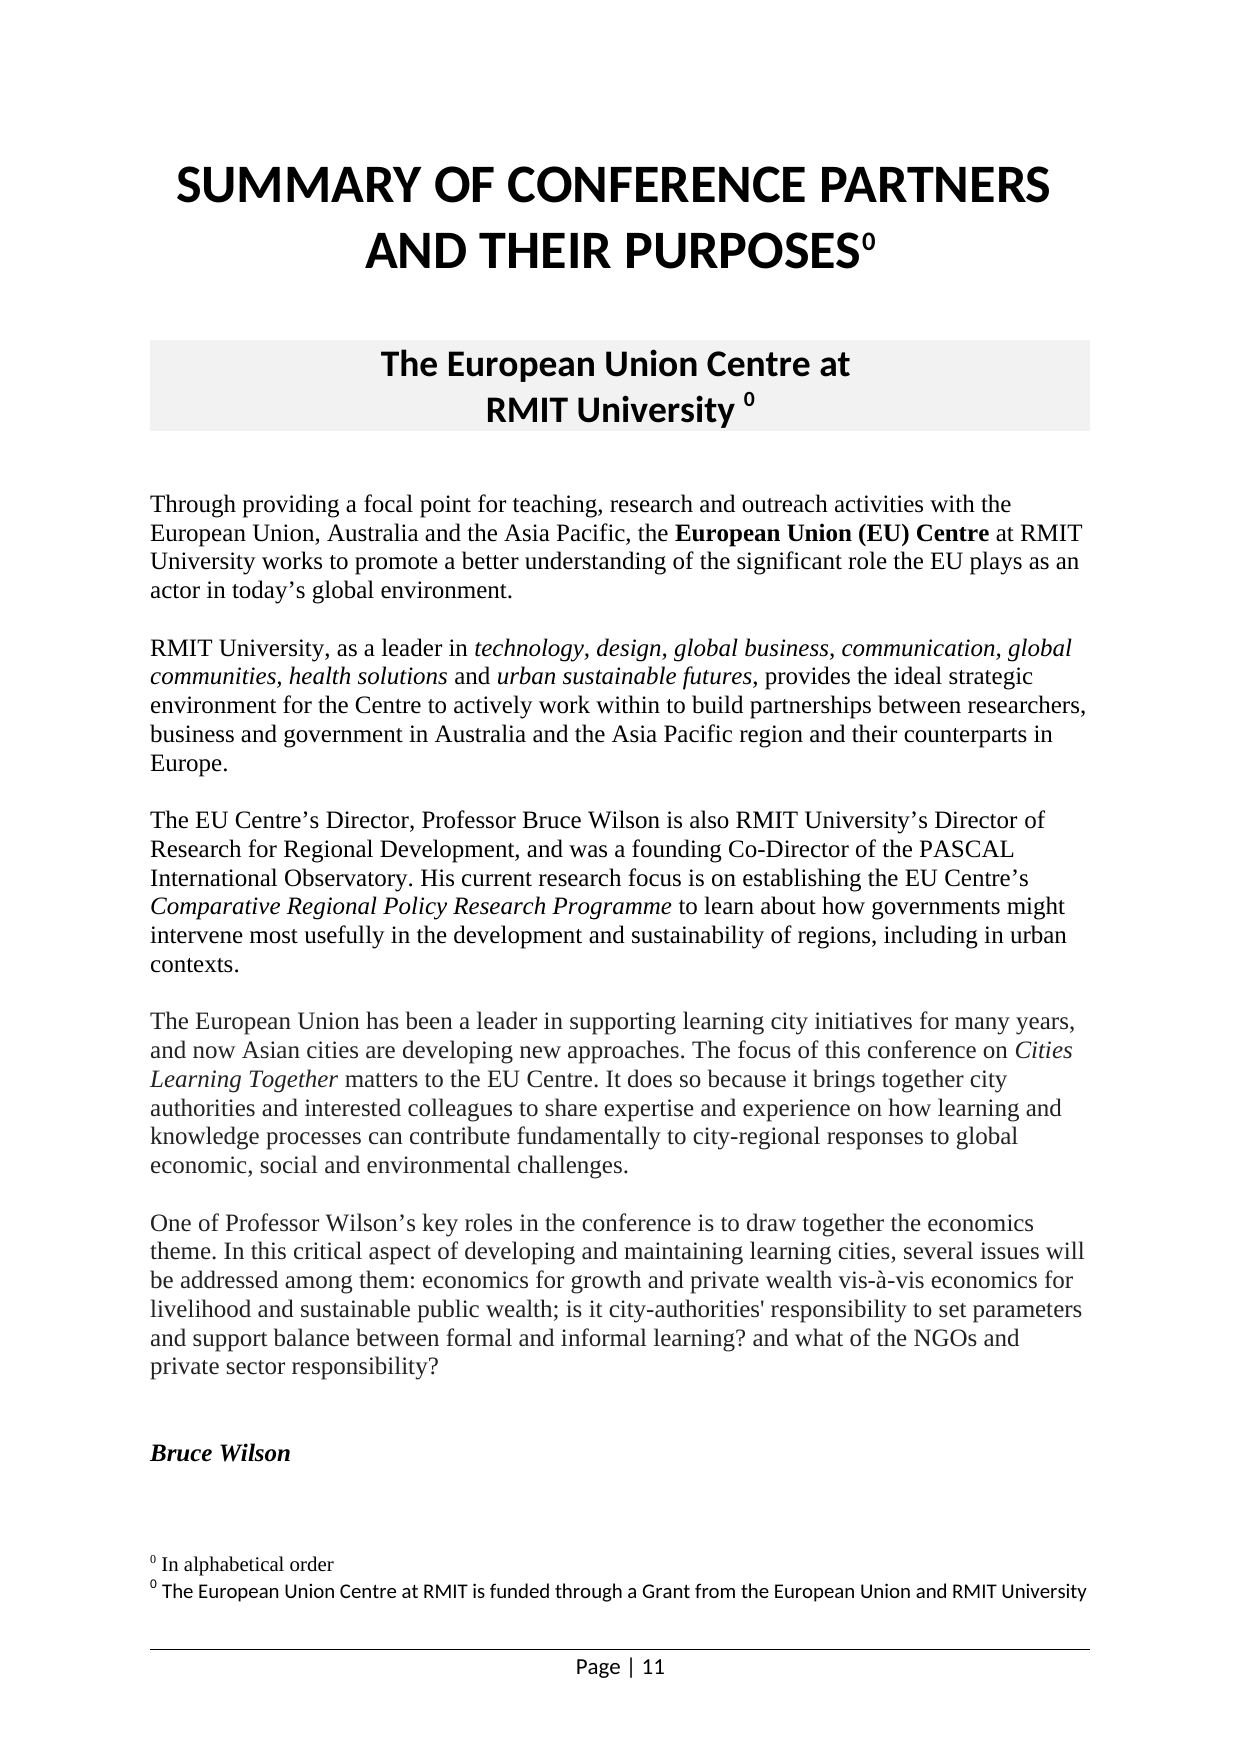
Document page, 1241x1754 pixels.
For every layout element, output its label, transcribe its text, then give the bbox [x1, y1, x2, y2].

text RMIT University, as a leader in technology, design, global business, communication, global communities, health solutions and urban sustainable futures, provides the ideal strategic environment for the Centre to actively work within to build partnerships between researchers, business and government in Australia and the Asia Pacific region and their counterparts in Europe. [150, 633, 1090, 776]
text The EU Centre’s Director, Professor Bruce Wilson is also RMIT University’s Director of Research for Regional Development, and was a founding Co-Director of the PASCAL International Observatory. His current research focus is on establishing the EU Centre’s Comparative Regional Policy Research Programme to learn about how governments might intervene most usefully in the development and sustainability of regions, including in urban contexts. [150, 805, 1090, 978]
text Through providing a focal point for teaching, research and outreach activities with the European Union, Australia and the Asia Pacific, the European Union (EU) Centre at RMIT University works to promote a better understanding of the significant role the EU plays as an actor in today’s global environment. [150, 489, 1090, 604]
text SUMMARY OF CONFERENCE PARTNERS AND THEIR PURPOSES [150, 150, 1090, 282]
text The European Union has been a leader in supporting learning city initiatives for many years, and now Asian cities are developing new approaches. The focus of this conference on Cities Learning Together matters to the EU Centre. It does so because it brings together city authorities and interested colleagues to share expertise and experience on how learning and knowledge processes can contribute fundamentally to city-regional responses to global economic, social and environmental challenges. [150, 1006, 1090, 1179]
text Bruce Wilson [150, 1438, 1090, 1466]
text The European Union Centre at RMIT University [150, 340, 1090, 431]
text One of Professor Wilson’s key roles in the conference is to draw together the economics theme. In this critical aspect of developing and maintaining learning cities, several issues will be addressed among them: economics for growth and private wealth vis-à-vis economics for livelihood and sustainable public wealth; is it city-authorities' responsibility to set parameters and support balance between formal and informal learning? and what of the NGOs and private sector responsibility? [150, 1208, 1090, 1380]
